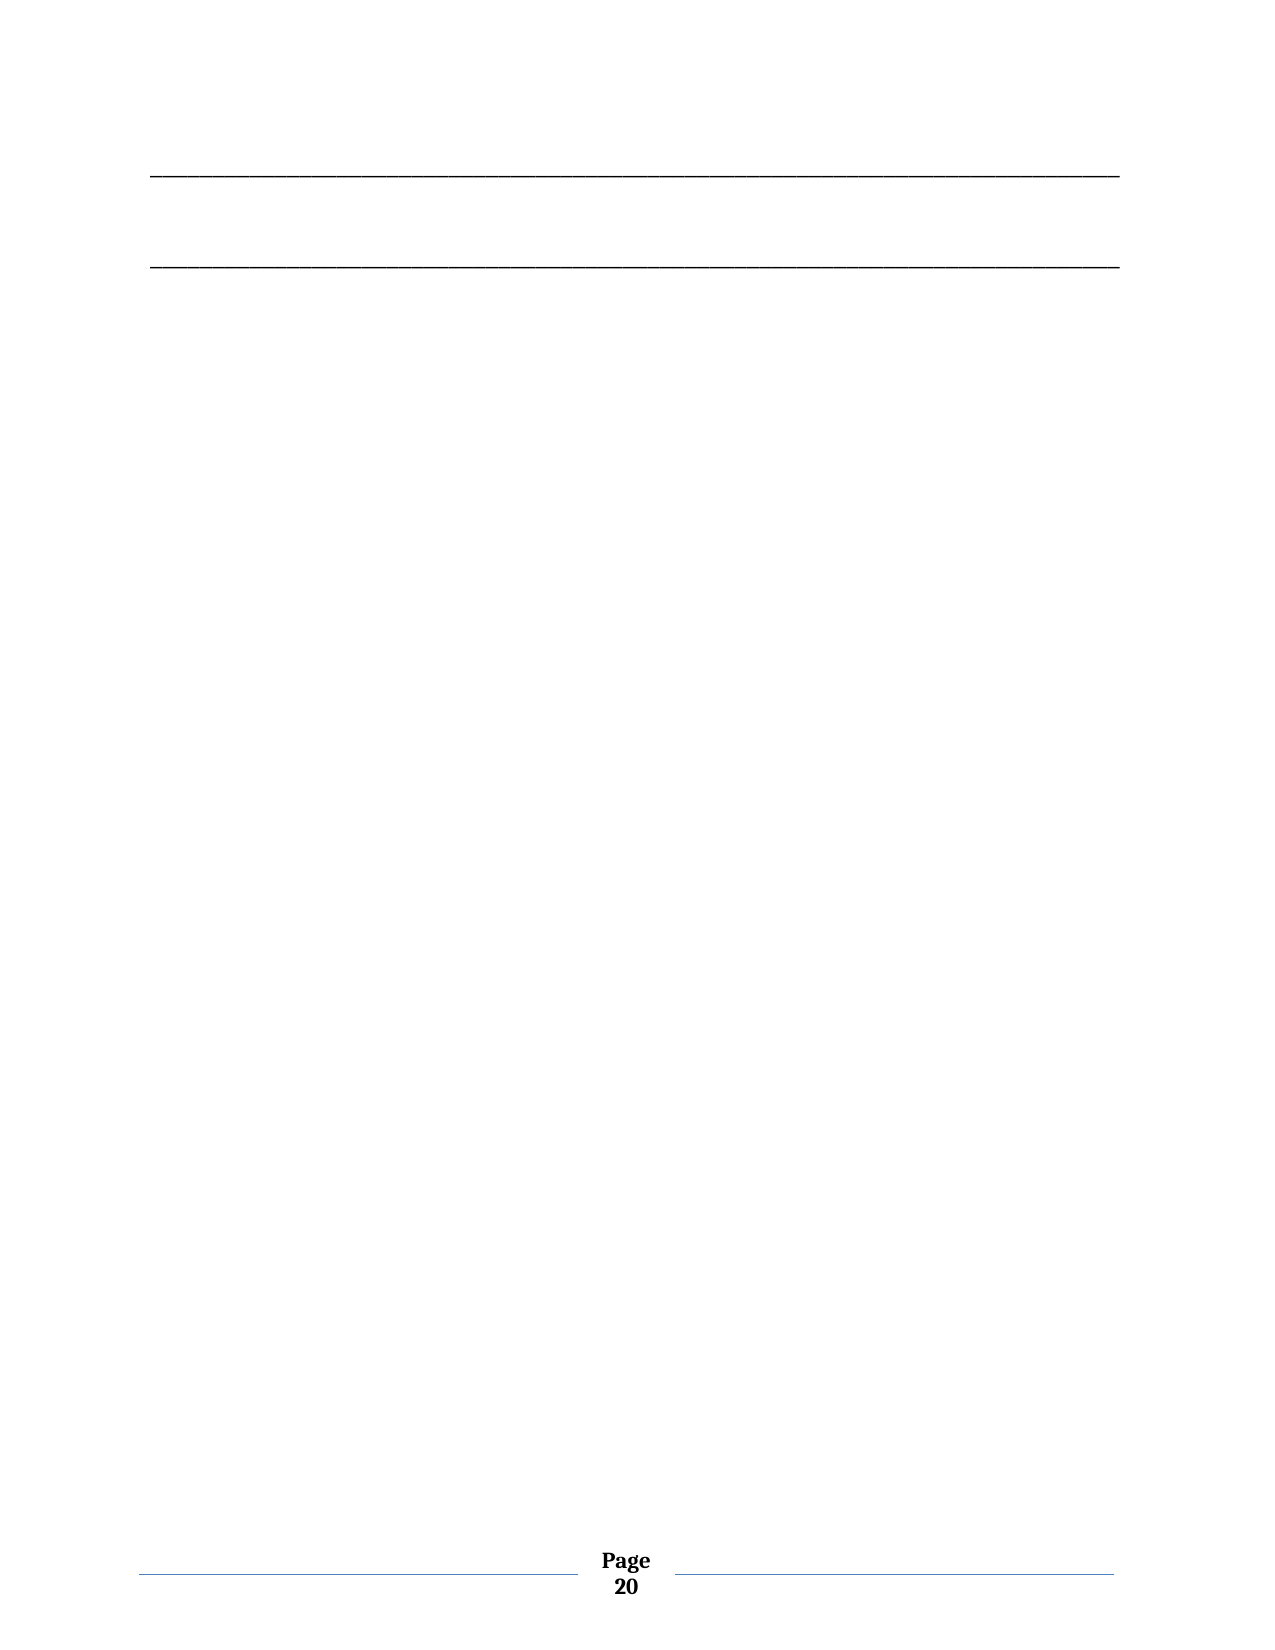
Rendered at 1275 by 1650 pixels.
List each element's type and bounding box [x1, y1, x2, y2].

text [150, 150, 1125, 272]
